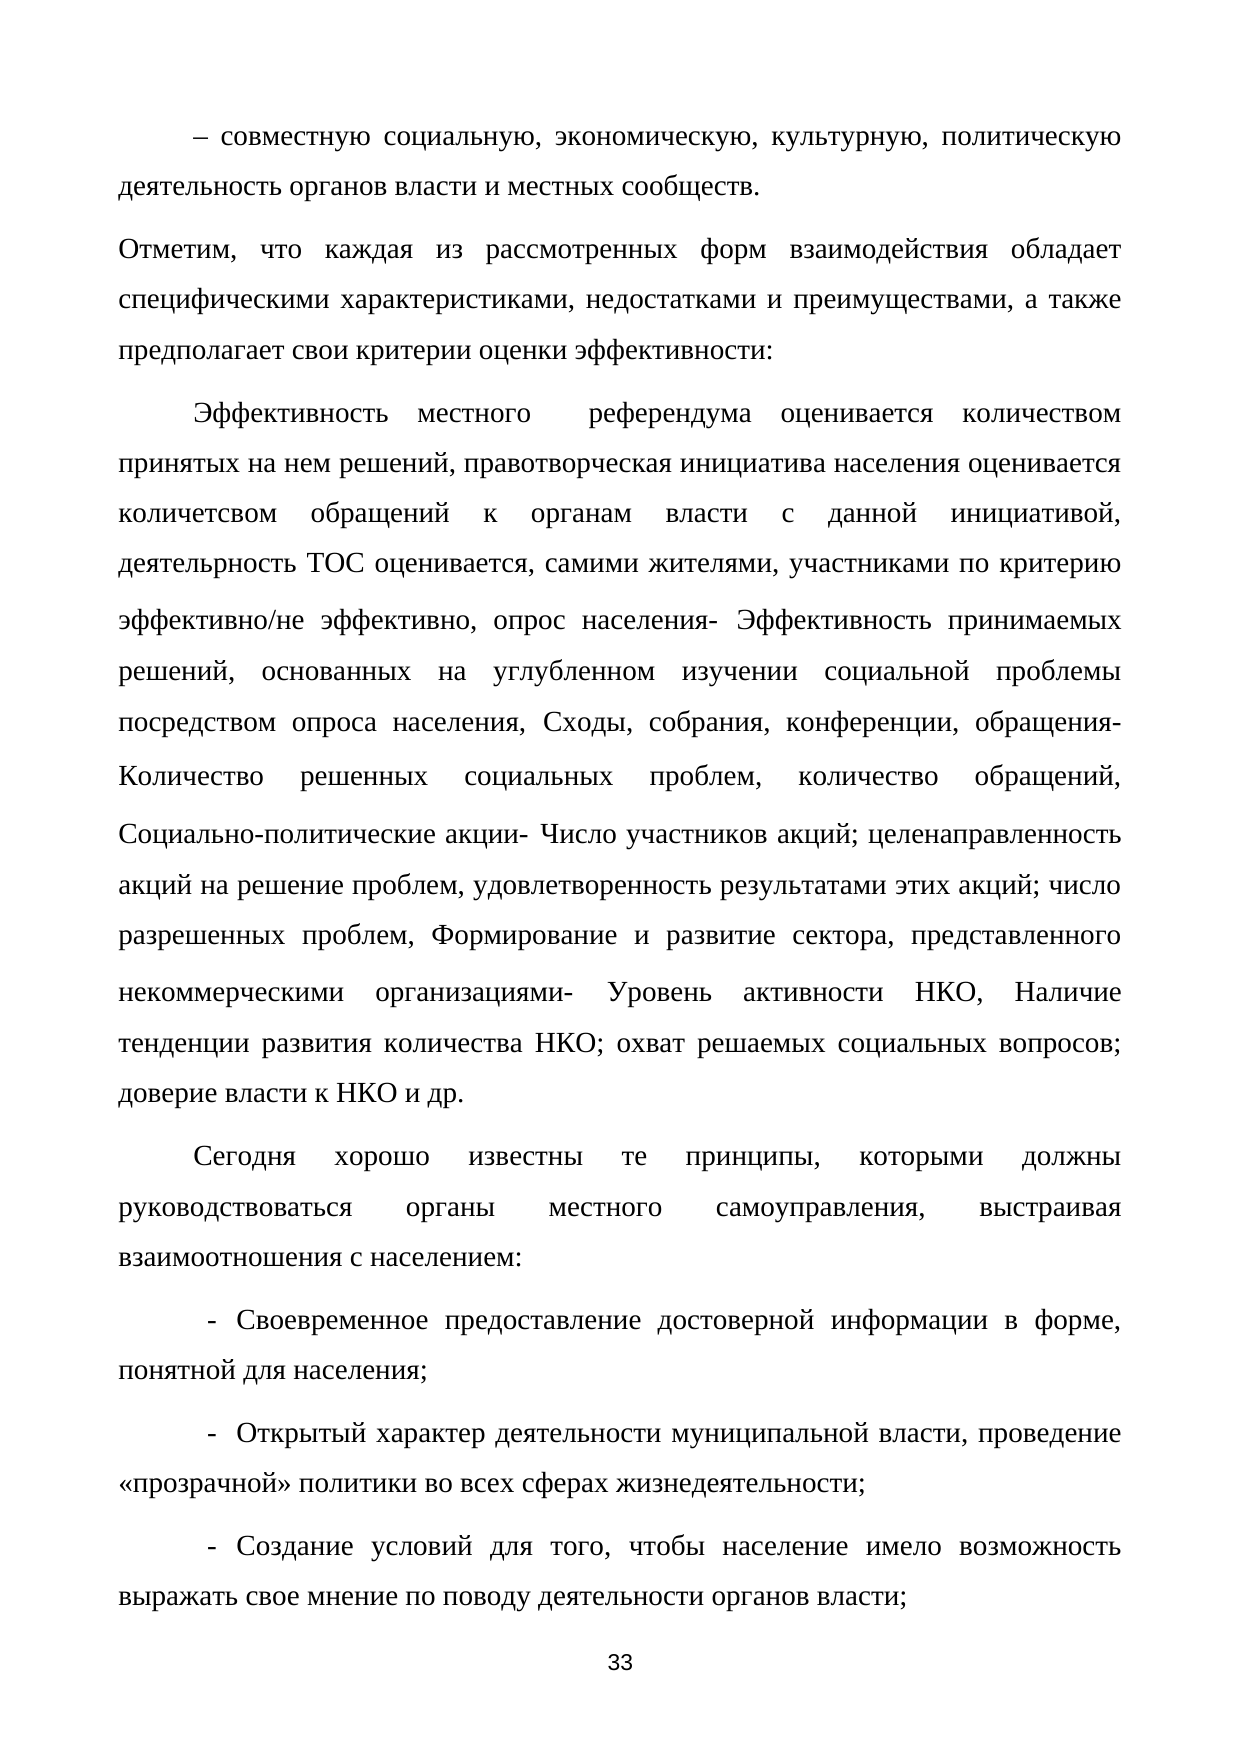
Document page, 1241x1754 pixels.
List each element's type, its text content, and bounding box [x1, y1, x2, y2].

text – совместную социальную, экономическую, культурную, политическую деятельность органов власти и местных сообществ. [118, 118, 1122, 202]
text Эффективность местного референдума оценивается количеством принятых на нем решений, правотворческая инициатива населения оценивается количетсвом обращений к органам власти с данной инициативой, деятельрность ТОС оценивается, самими жителями, участниками по критерию эффективно/не эффективно, опрос населения- Эффективность принимаемых решений, основанных на углубленном изучении социальной проблемы посредством опроса населения, Сходы, собрания, конференции, обращения-Количество решенных социальных проблем, количество обращений, Социально-политические акции- Число участников акций; целенаправленность акций на решение проблем, удовлетворенность результатами этих акций; число разрешенных проблем, Формирование и развитие сектора, представленного некоммерческими организациями- Уровень активности НКО, Наличие тенденции развития количества НКО; охват решаемых социальных вопросов; доверие власти к НКО и др. [118, 395, 1122, 1109]
list Своевременное предоставление достоверной информации в форме, понятной для населения; [118, 1302, 1122, 1386]
list Открытый характер деятельности муниципальной власти, проведение «прозрачной» политики во всех сферах жизнедеятельности; [118, 1415, 1122, 1499]
list Создание условий для того, чтобы население имело возможность выражать свое мнение по поводу деятельности органов власти; [118, 1528, 1122, 1612]
text Отметим, что каждая из рассмотренных форм взаимодействия обладает специфическими характеристиками, недостатками и преимуществами, а также предполагает свои критерии оценки эффективности: [118, 231, 1122, 365]
text Сегодня хорошо известны те принципы, которыми должны руководствоваться органы местного самоуправления, выстраивая взаимоотношения с населением: [118, 1138, 1122, 1273]
